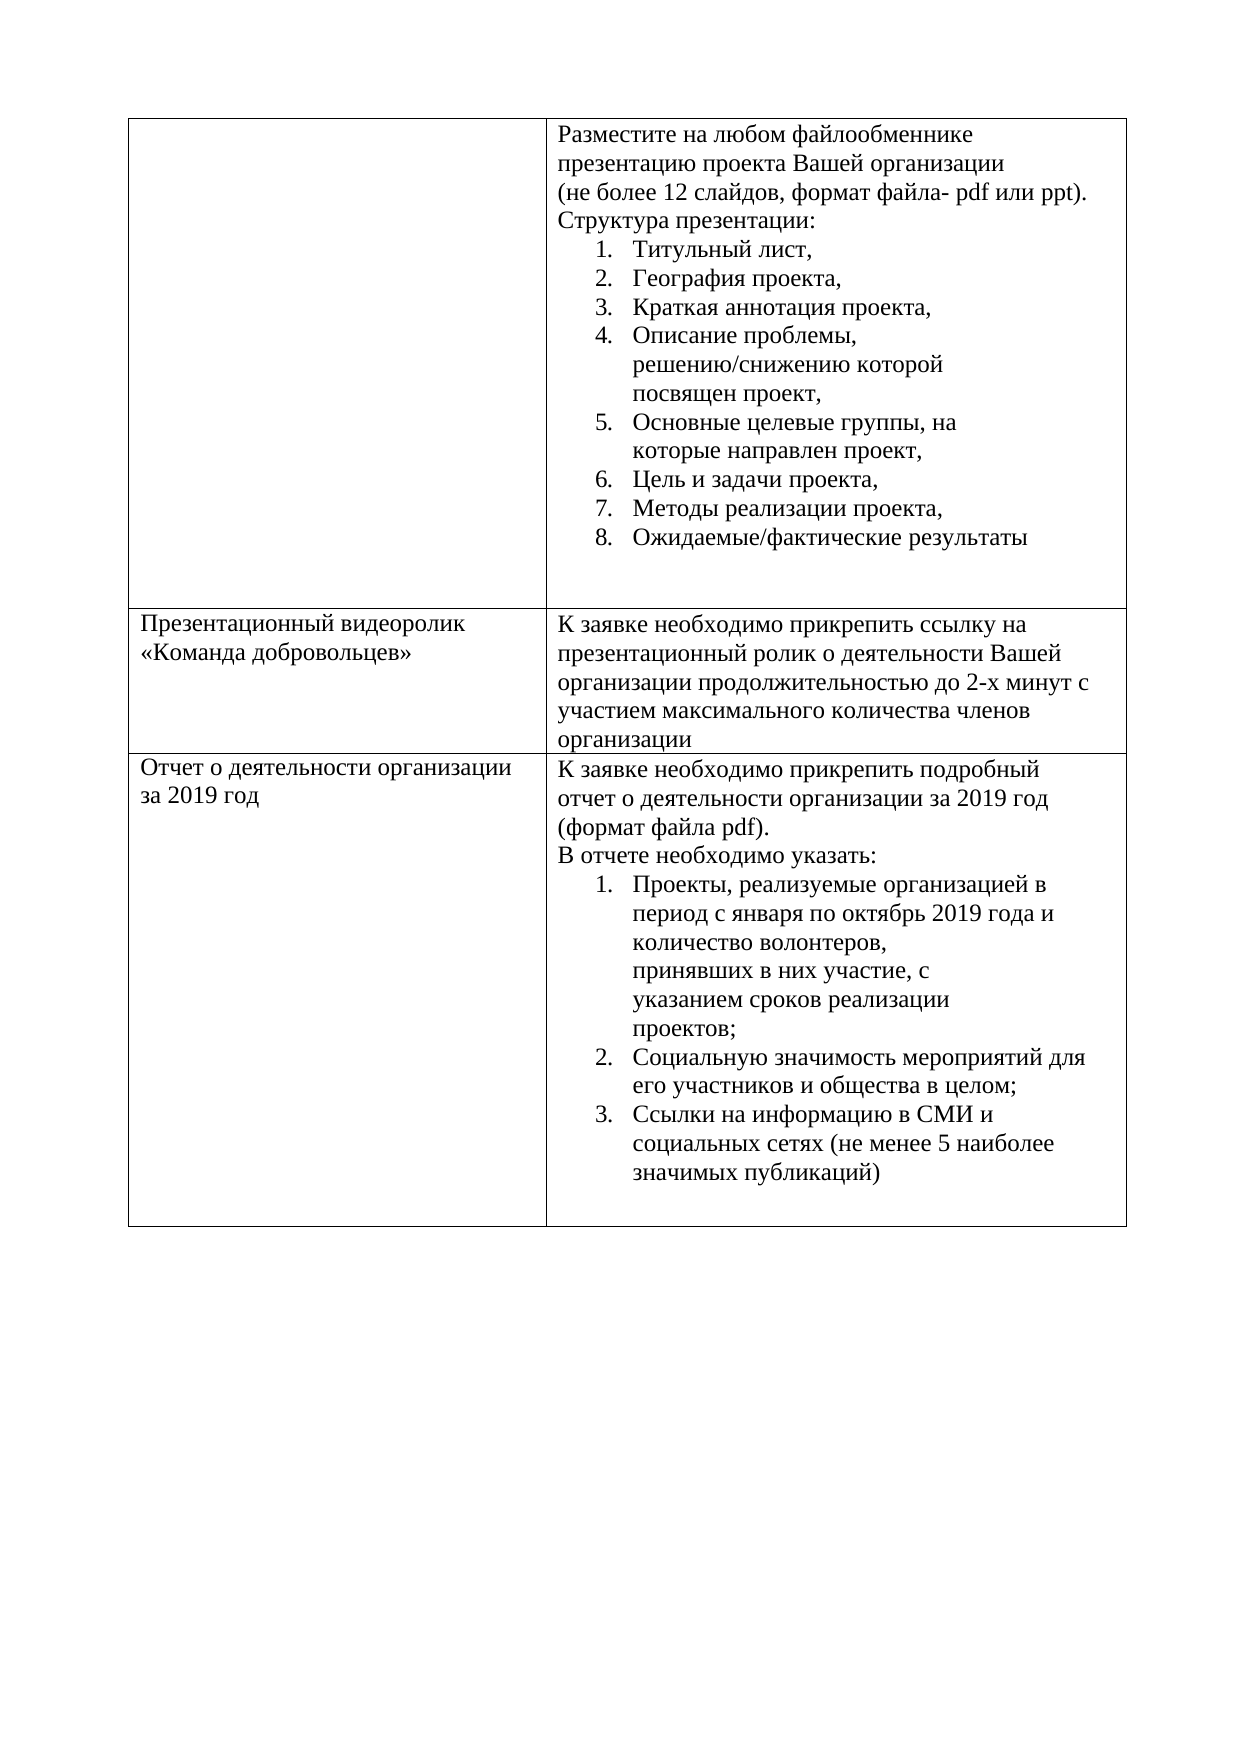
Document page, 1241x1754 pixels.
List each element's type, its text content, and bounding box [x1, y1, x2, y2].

table_cell Презентационный видеоролик «Команда добровольцев» [129, 609, 546, 753]
table_header [129, 119, 546, 608]
table_cell К заявке необходимо прикрепить ссылку на презентационный ролик о деятельности Вашей организации продолжительностью до 2-х минут с участием максимального количества членов организации [547, 609, 1126, 753]
table_cell Отчет о деятельности организации за 2019 год [129, 754, 546, 1226]
table_header Разместите на любом файлообменнике презентацию проекта Вашей организации (не более 12 слайдов, формат файла- pdf или ppt). Структура презентации: Титульный лист, География проекта, Краткая аннотация проекта, Описание проблемы, решению/снижению которой посвящен проект, Основные целевые группы, на которые направлен проект, Цель и задачи проекта, Методы реализации проекта, Ожидаемые/фактические результаты [547, 119, 1126, 608]
table_cell К заявке необходимо прикрепить подробный отчет о деятельности организации за 2019 год (формат файла pdf). В отчете необходимо указать: Проекты, реализуемые организацией в период с января по октябрь 2019 года и количество волонтеров, принявших в них участие, с указанием сроков реализации проектов; Социальную значимость мероприятий для его участников и общества в целом; Ссылки на информацию в СМИ и социальных сетях (не менее 5 наиболее значимых публикаций) [547, 754, 1126, 1226]
